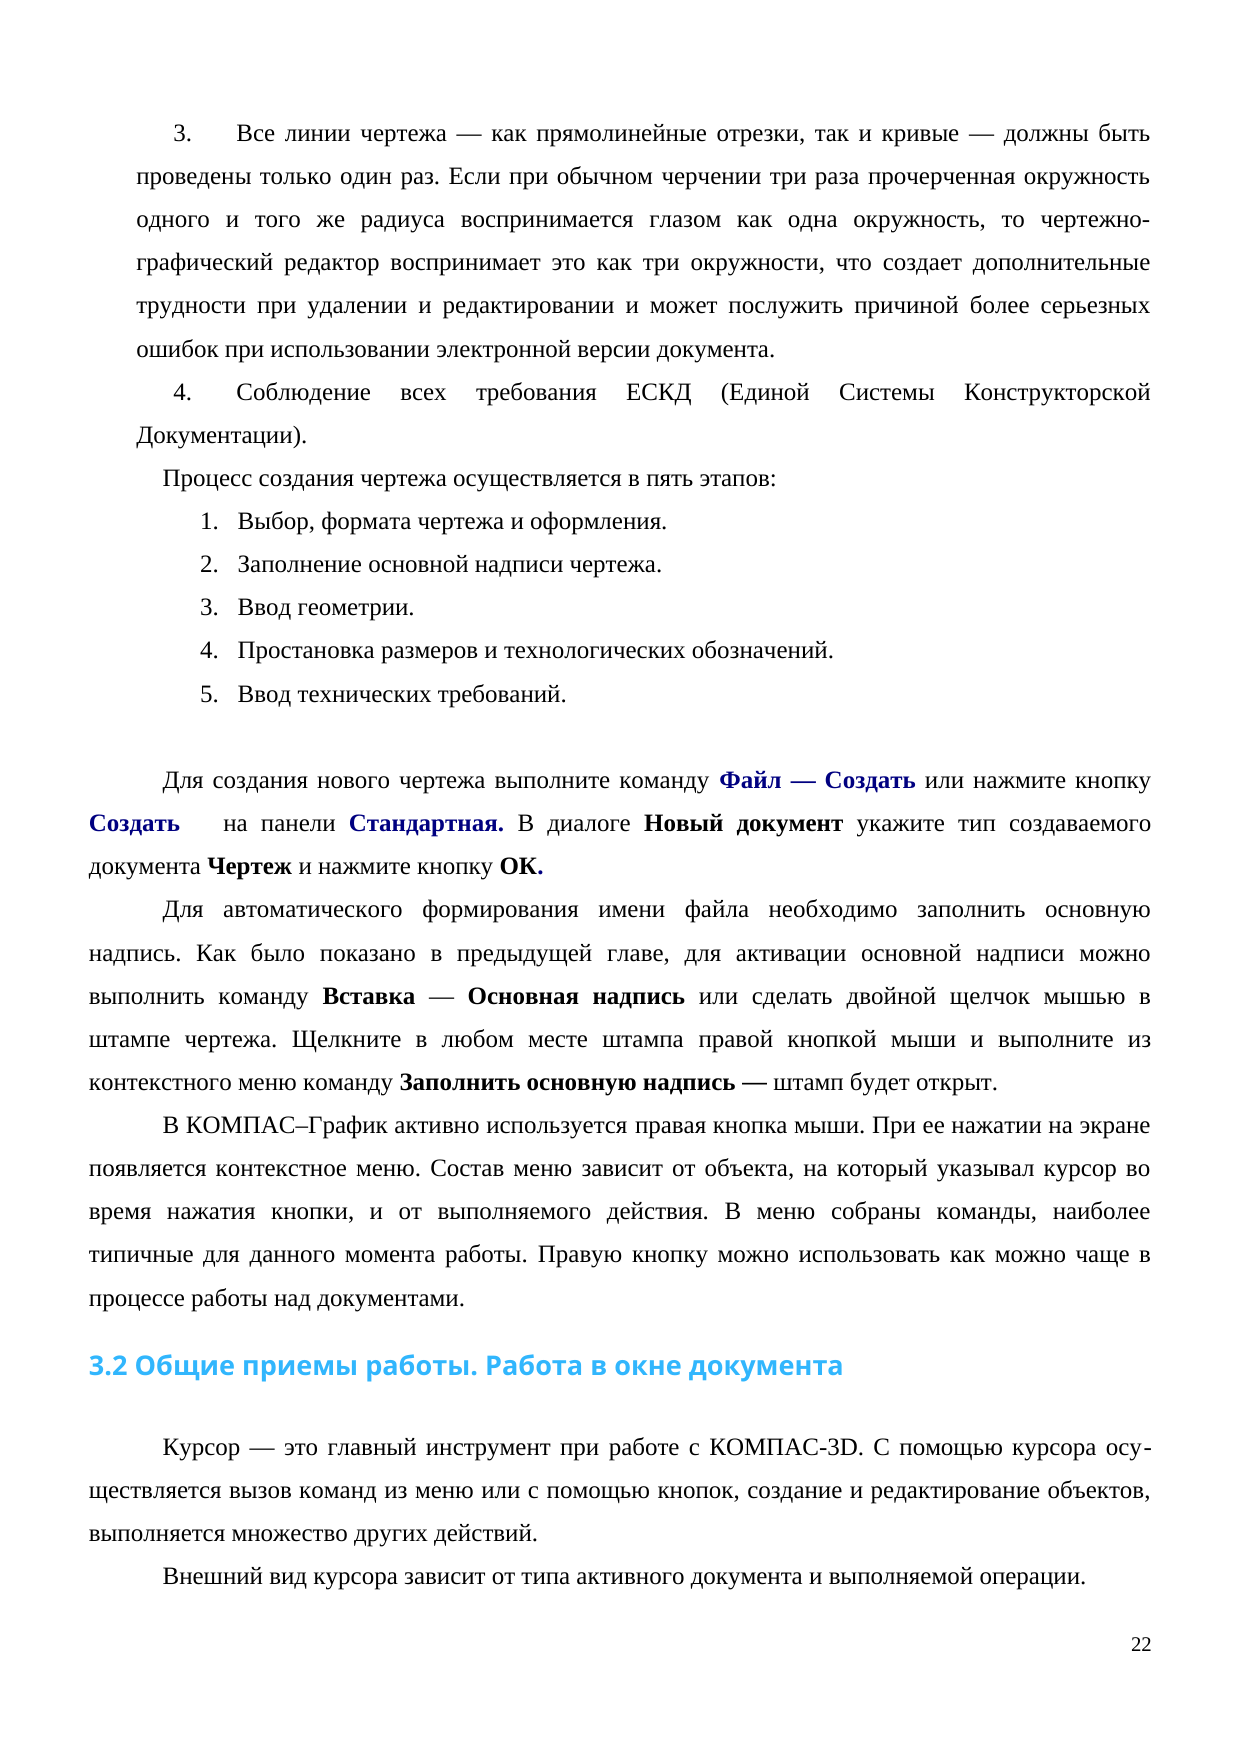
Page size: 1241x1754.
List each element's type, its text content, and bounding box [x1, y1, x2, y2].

list Простановка размеров и технологических обозначений. [200, 636, 1152, 664]
list Заполнение основной надписи чертежа. [200, 549, 1152, 578]
subtitle 3.2 Общие приемы работы. Работа в окне документа [89, 1347, 1152, 1383]
text Курсор — это главный инструмент при работе с КОМПАС-3D. С помощью курсора осуществляется вызов команд из меню или с помощью кнопок, создание и редактирование объектов, выполняется множество других действий. [89, 1432, 1152, 1547]
list Соблюдение всех требования ЕСКД (Единой Системы Конструкторской Документации). [136, 377, 1152, 449]
text Процесс создания чертежа осуществляется в пять этапов: [89, 463, 1152, 492]
list Все линии чертежа — как прямолинейные отрезки, так и кривые — должны быть проведены только один раз. Если при обычном черчении три раза прочерченная окружность одного и того же радиуса воспринимается глазом как одна окружность, то чертежно-графический редактор воспринимает это как три окружности, что создает дополнительные трудности при удалении и редактировании и может послужить причиной более серьезных ошибок при использовании электронной версии документа. [136, 118, 1152, 362]
list Ввод геометрии. [200, 592, 1152, 621]
list Выбор, формата чертежа и оформления. [200, 506, 1152, 535]
text В КОМПАС–График активно используется правая кнопка мыши. При ее нажатии на экране появляется контекстное меню. Состав меню зависит от объекта, на который указывал курсор во время нажатия кнопки, и от выполняемого действия. В меню собраны команды, наиболее типичные для данного момента работы. Правую кнопку можно использовать как можно чаще в процессе работы над документами. [89, 1110, 1152, 1311]
list Ввод технических требований. [200, 679, 1152, 707]
text Для автоматического формирования имени файла необходимо заполнить основную надпись. Как было показано в предыдущей главе, для активации основной надписи можно выполнить команду Вставка — Основная надпись или сделать двойной щелчок мышью в штампе чертежа. Щелкните в любом месте штампа правой кнопкой мыши и выполните из контекстного меню команду Заполнить основную надпись — штамп будет открыт. [89, 894, 1152, 1096]
text Внешний вид курсора зависит от типа активного документа и выполняемой операции. [89, 1561, 1152, 1590]
text Для создания нового чертежа выполните команду Файл — Создать или нажмите кнопку Создать~ ~на панели Стандартная. В диалоге Новый документ укажите тип создаваемого документа Чертеж и нажмите кнопку ОК. [89, 765, 1152, 880]
